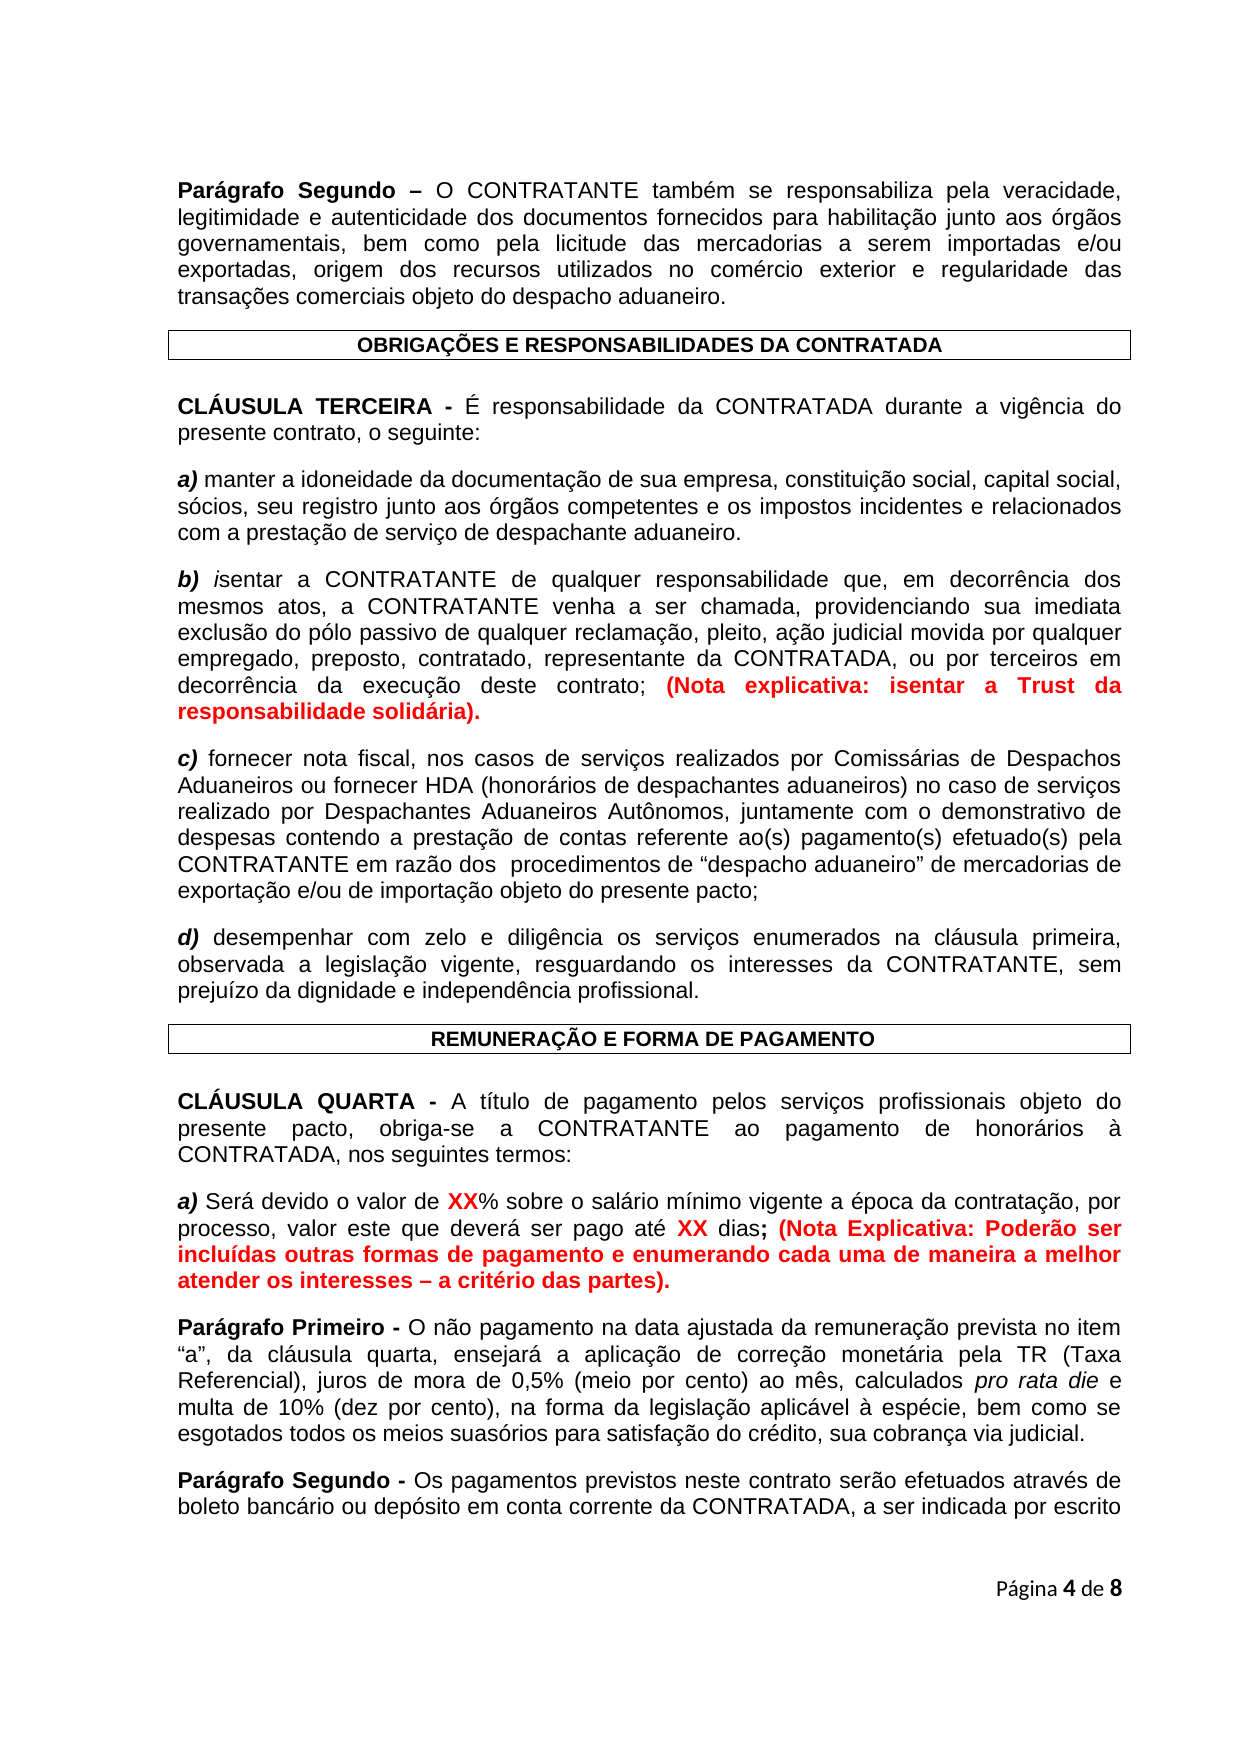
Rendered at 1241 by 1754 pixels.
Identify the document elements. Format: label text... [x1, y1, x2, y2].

text CLÁUSULA QUARTA - A título de pagamento pelos serviços profissionais objeto do presente pacto, obriga-se a CONTRATANTE ao pagamento de honorários à CONTRATADA, nos seguintes termos: [177, 1088, 1122, 1167]
text d) desempenhar com zelo e diligência os serviços enumerados na cláusula primeira, observada a legislação vigente, resguardando os interesses da CONTRATANTE, sem prejuízo da dignidade e independência profissional. [177, 924, 1122, 1003]
subtitle REMUNERAÇÃO E FORMA DE PAGAMENTO [169, 1025, 1130, 1053]
text b) isentar a CONTRATANTE de qualquer responsabilidade que, em decorrência dos mesmos atos, a CONTRATANTE venha a ser chamada, providenciando sua imediata exclusão do pólo passivo de qualquer reclamação, pleito, ação judicial movida por qualquer empregado, preposto, contratado, representante da CONTRATADA, ou por terceiros em decorrência da execução deste contrato; (Nota explicativa: isentar a Trust da responsabilidade solidária). [177, 566, 1122, 724]
text CLÁUSULA TERCEIRA - É responsabilidade da CONTRATADA durante a vigência do presente contrato, o seguinte: [177, 393, 1122, 446]
text Parágrafo Primeiro - O não pagamento na data ajustada da remuneração prevista no item “a”, da cláusula quarta, ensejará a aplicação de correção monetária pela TR (Taxa Referencial), juros de mora de 0,5% (meio por cento) ao mês, calculados pro rata die e multa de 10% (dez por cento), na forma da legislação aplicável à espécie, bem como se esgotados todos os meios suasórios para satisfação do crédito, sua cobrança via judicial. [177, 1314, 1122, 1446]
text c) fornecer nota fiscal, nos casos de serviços realizados por Comissárias de Despachos Aduaneiros ou fornecer HDA (honorários de despachantes aduaneiros) no caso de serviços realizado por Despachantes Aduaneiros Autônomos, juntamente com o demonstrativo de despesas contendo a prestação de contas referente ao(s) pagamento(s) efetuado(s) pela CONTRATANTE em razão dos procedimentos de “despacho aduaneiro” de mercadorias de exportação e/ou de importação objeto do presente pacto; [177, 745, 1122, 903]
text Parágrafo Segundo – O CONTRATANTE também se responsabiliza pela veracidade, legitimidade e autenticidade dos documentos fornecidos para habilitação junto aos órgãos governamentais, bem como pela licitude das mercadorias a serem importadas e/ou exportadas, origem dos recursos utilizados no comércio exterior e regularidade das transações comerciais objeto do despacho aduaneiro. [177, 177, 1122, 309]
subtitle OBRIGAÇÕES E RESPONSABILIDADES DA CONTRATADA [169, 331, 1130, 359]
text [177, 1467, 1122, 1520]
text a) manter a idoneidade da documentação de sua empresa, constituição social, capital social, sócios, seu registro junto aos órgãos competentes e os impostos incidentes e relacionados com a prestação de serviço de despachante aduaneiro. [177, 466, 1122, 545]
text a) Será devido o valor de XX% sobre o salário mínimo vigente a época da contratação, por processo, valor este que deverá ser pago até XX dias; (Nota Explicativa: Poderão ser incluídas outras formas de pagamento e enumerando cada uma de maneira a melhor atender os interesses – a critério das partes). [177, 1188, 1122, 1293]
